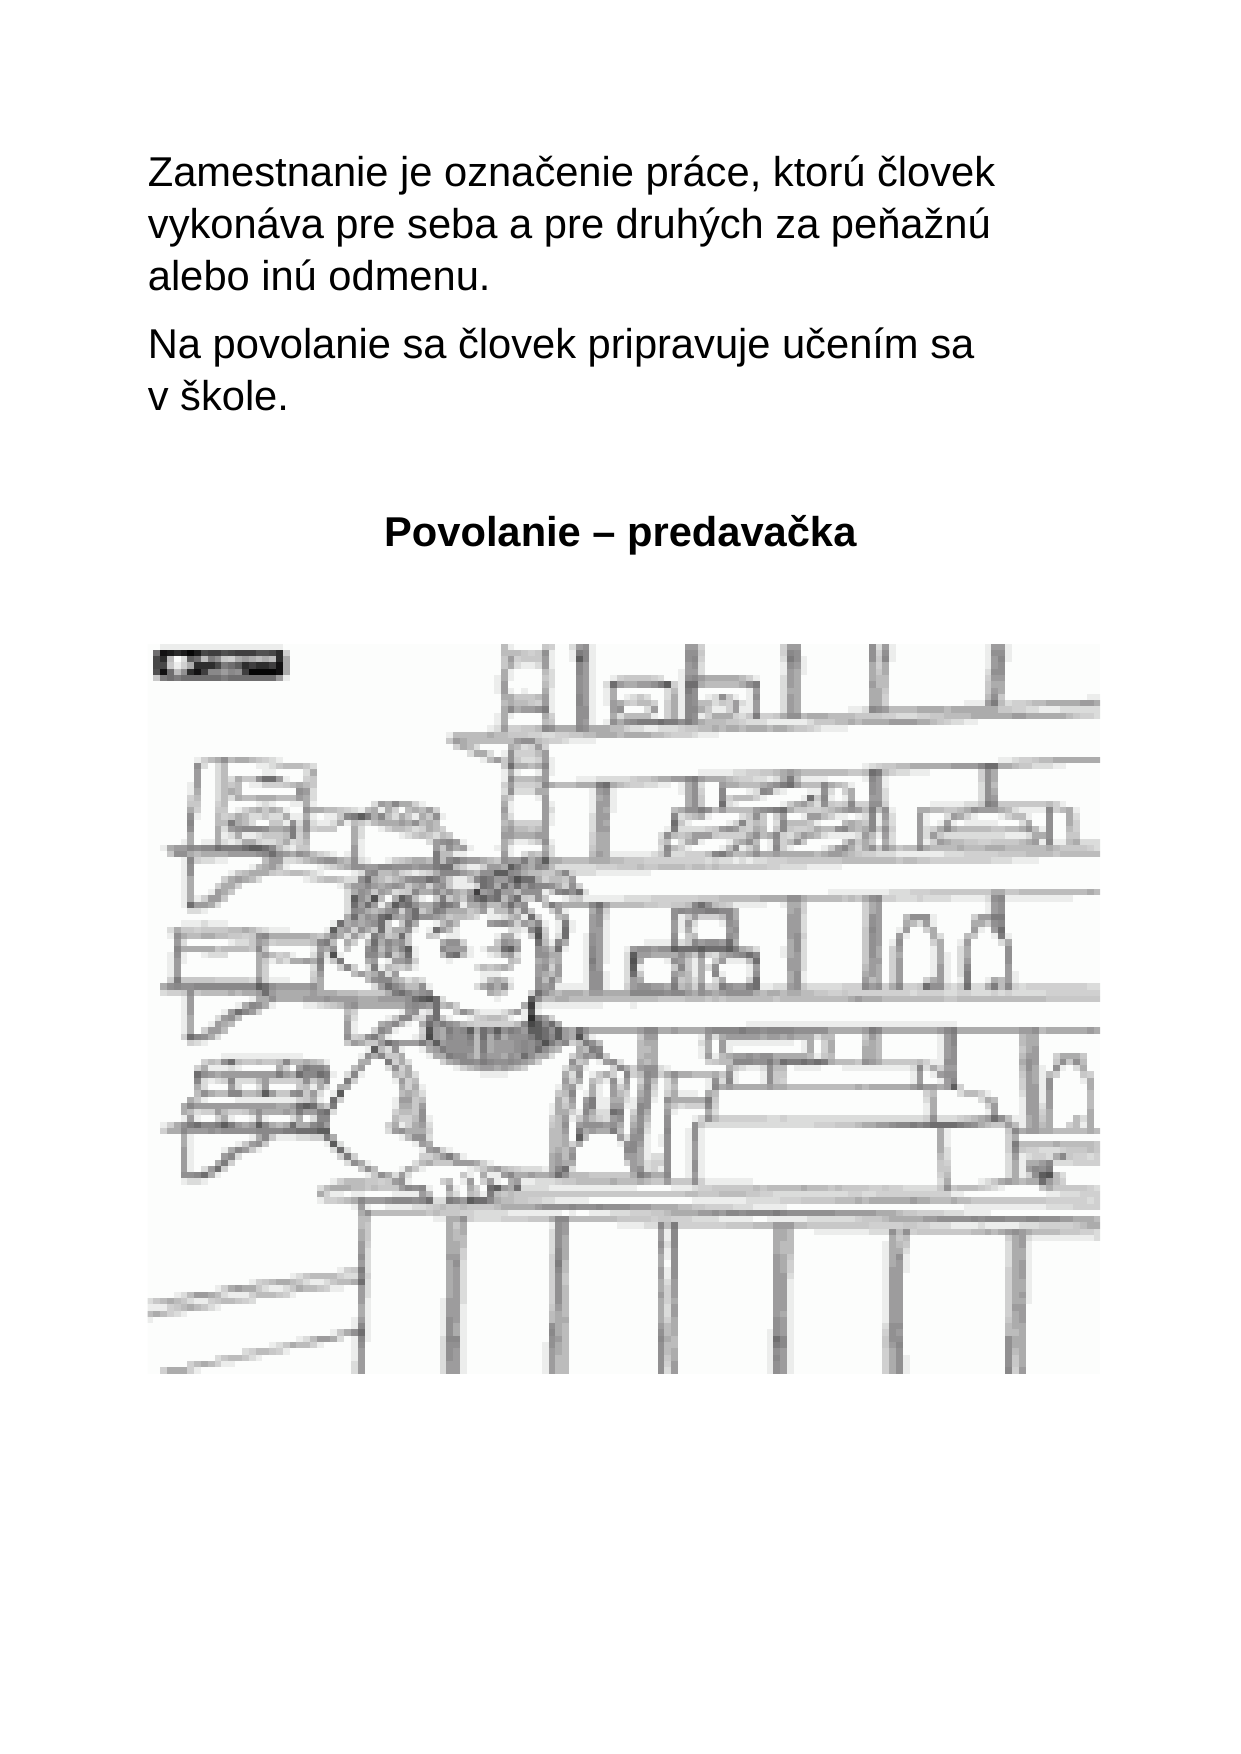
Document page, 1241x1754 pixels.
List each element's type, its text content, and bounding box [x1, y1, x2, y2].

text Na povolanie sa človek pripravuje učením sa v škole. [148, 319, 1093, 419]
text Povolanie – predavačka [148, 508, 1093, 556]
text Zamestnanie je označenie práce, ktorú človek vykonáva pre seba a pre druhých za peňažnú alebo inú odmenu. [148, 148, 1093, 299]
picture [147, 644, 1100, 1374]
